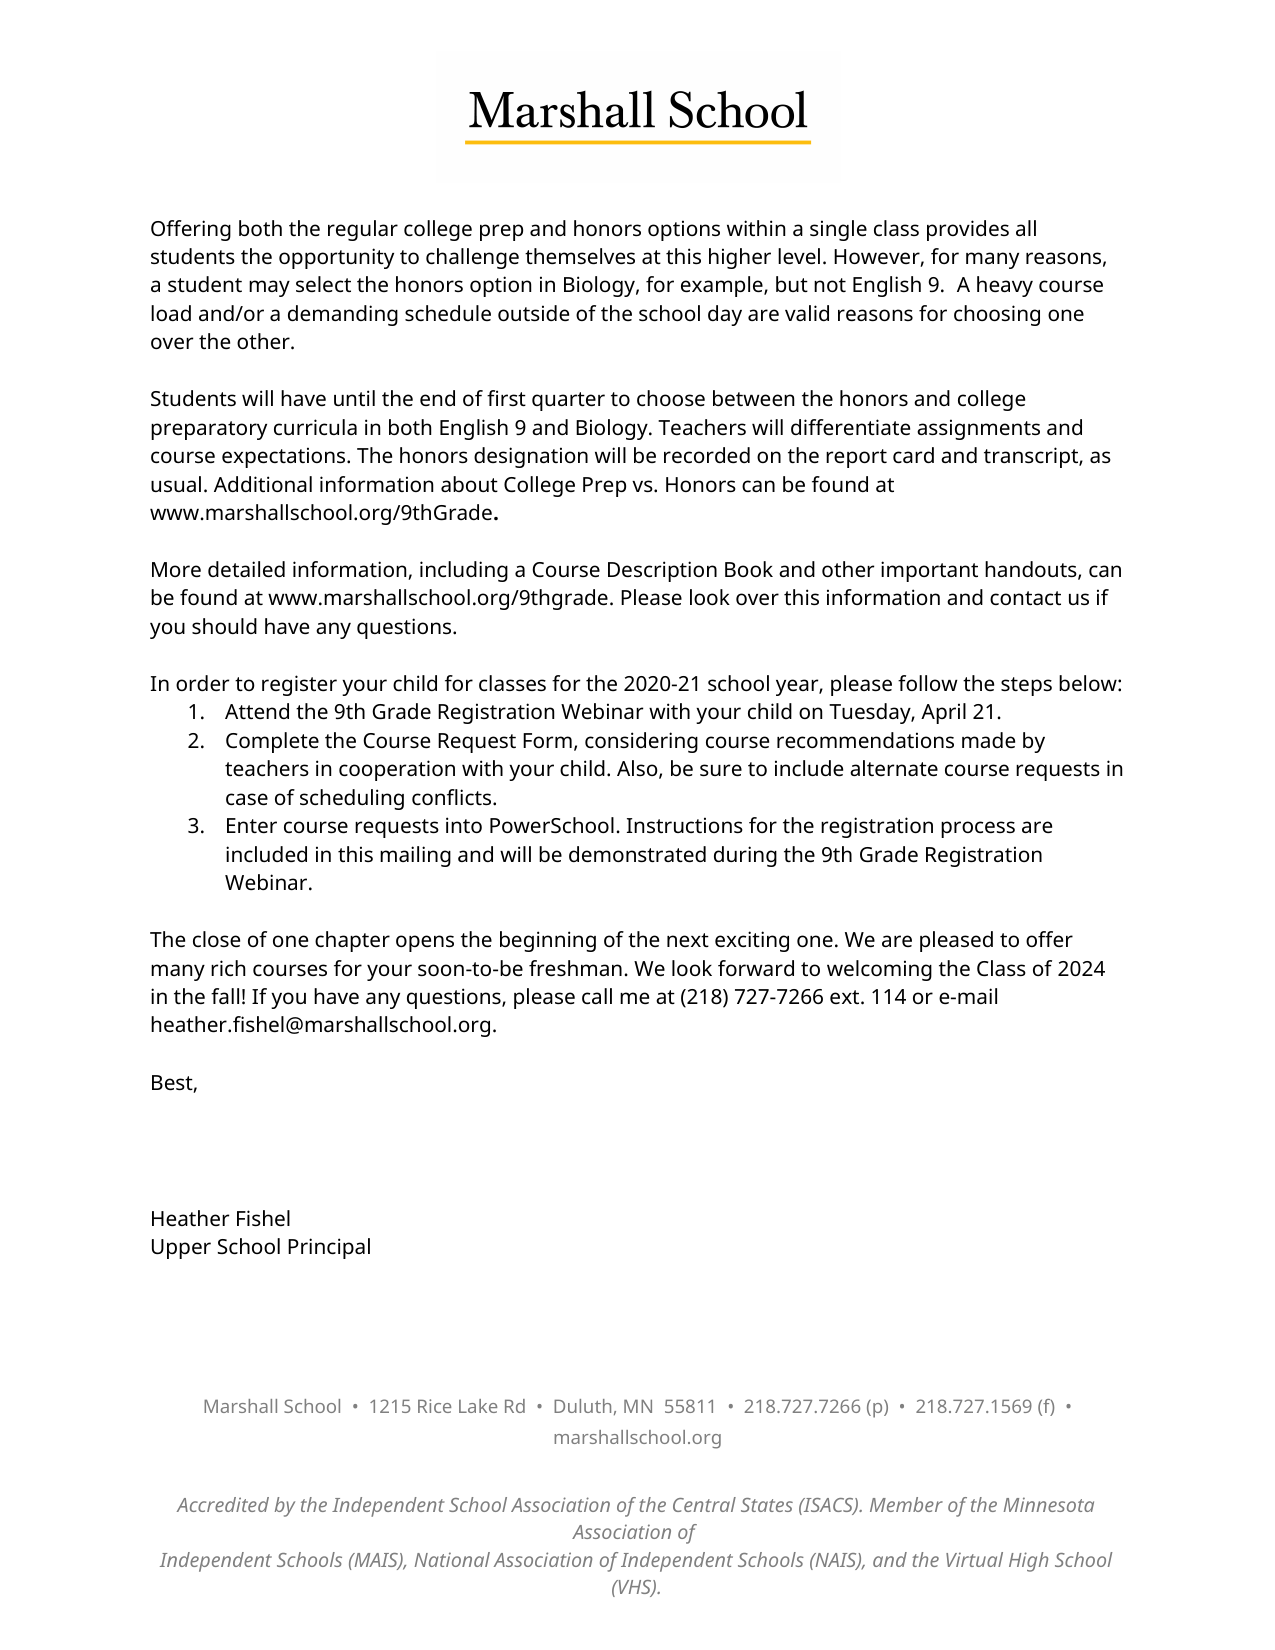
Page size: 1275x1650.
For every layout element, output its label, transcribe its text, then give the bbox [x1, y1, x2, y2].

text Best, [150, 1068, 1125, 1096]
text Students will have until the end of first quarter to choose between the honors and college preparatory curricula in both English 9 and Biology. Teachers will differentiate assignments and course expectations. The honors designation will be recorded on the report card and transcript, as usual. Additional information about College Prep vs. Honors can be found at www.marshallschool.org/9thGrade. [150, 384, 1125, 527]
list Attend the 9th Grade Registration Webinar with your child on Tuesday, April 21. [187, 697, 1125, 726]
text Heather Fishel [150, 1204, 1125, 1232]
text Upper School Principal [150, 1232, 1125, 1261]
text In order to register your child for classes for the 2020-21 school year, please follow the steps below: [150, 669, 1125, 697]
text Offering both the regular college prep and honors options within a single class provides all students the opportunity to challenge themselves at this higher level. However, for many reasons, a student may select the honors option in Biology, for example, but not English 9. A heavy course load and/or a demanding schedule outside of the school day are valid reasons for choosing one over the other. [150, 214, 1125, 356]
list Complete the Course Request Form, considering course recommendations made by teachers in cooperation with your child. Also, be sure to include alternate course requests in case of scheduling conflicts. [187, 726, 1125, 811]
picture [435, 51, 841, 183]
text The close of one chapter opens the beginning of the next exciting one. We are pleased to offer many rich courses for your soon-to-be freshman. We look forward to welcoming the Class of 2024 in the fall! If you have any questions, please call me at (218) 727-7266 ext. 114 or e-mail heather.fishel@marshallschool.org. [150, 925, 1125, 1039]
text More detailed information, including a Course Description Book and other important handouts, can be found at www.marshallschool.org/9thgrade. Please look over this information and contact us if you should have any questions. [150, 555, 1125, 640]
list Enter course requests into PowerSchool. Instructions for the registration process are included in this mailing and will be demonstrated during the 9th Grade Registration Webinar. [187, 811, 1125, 897]
